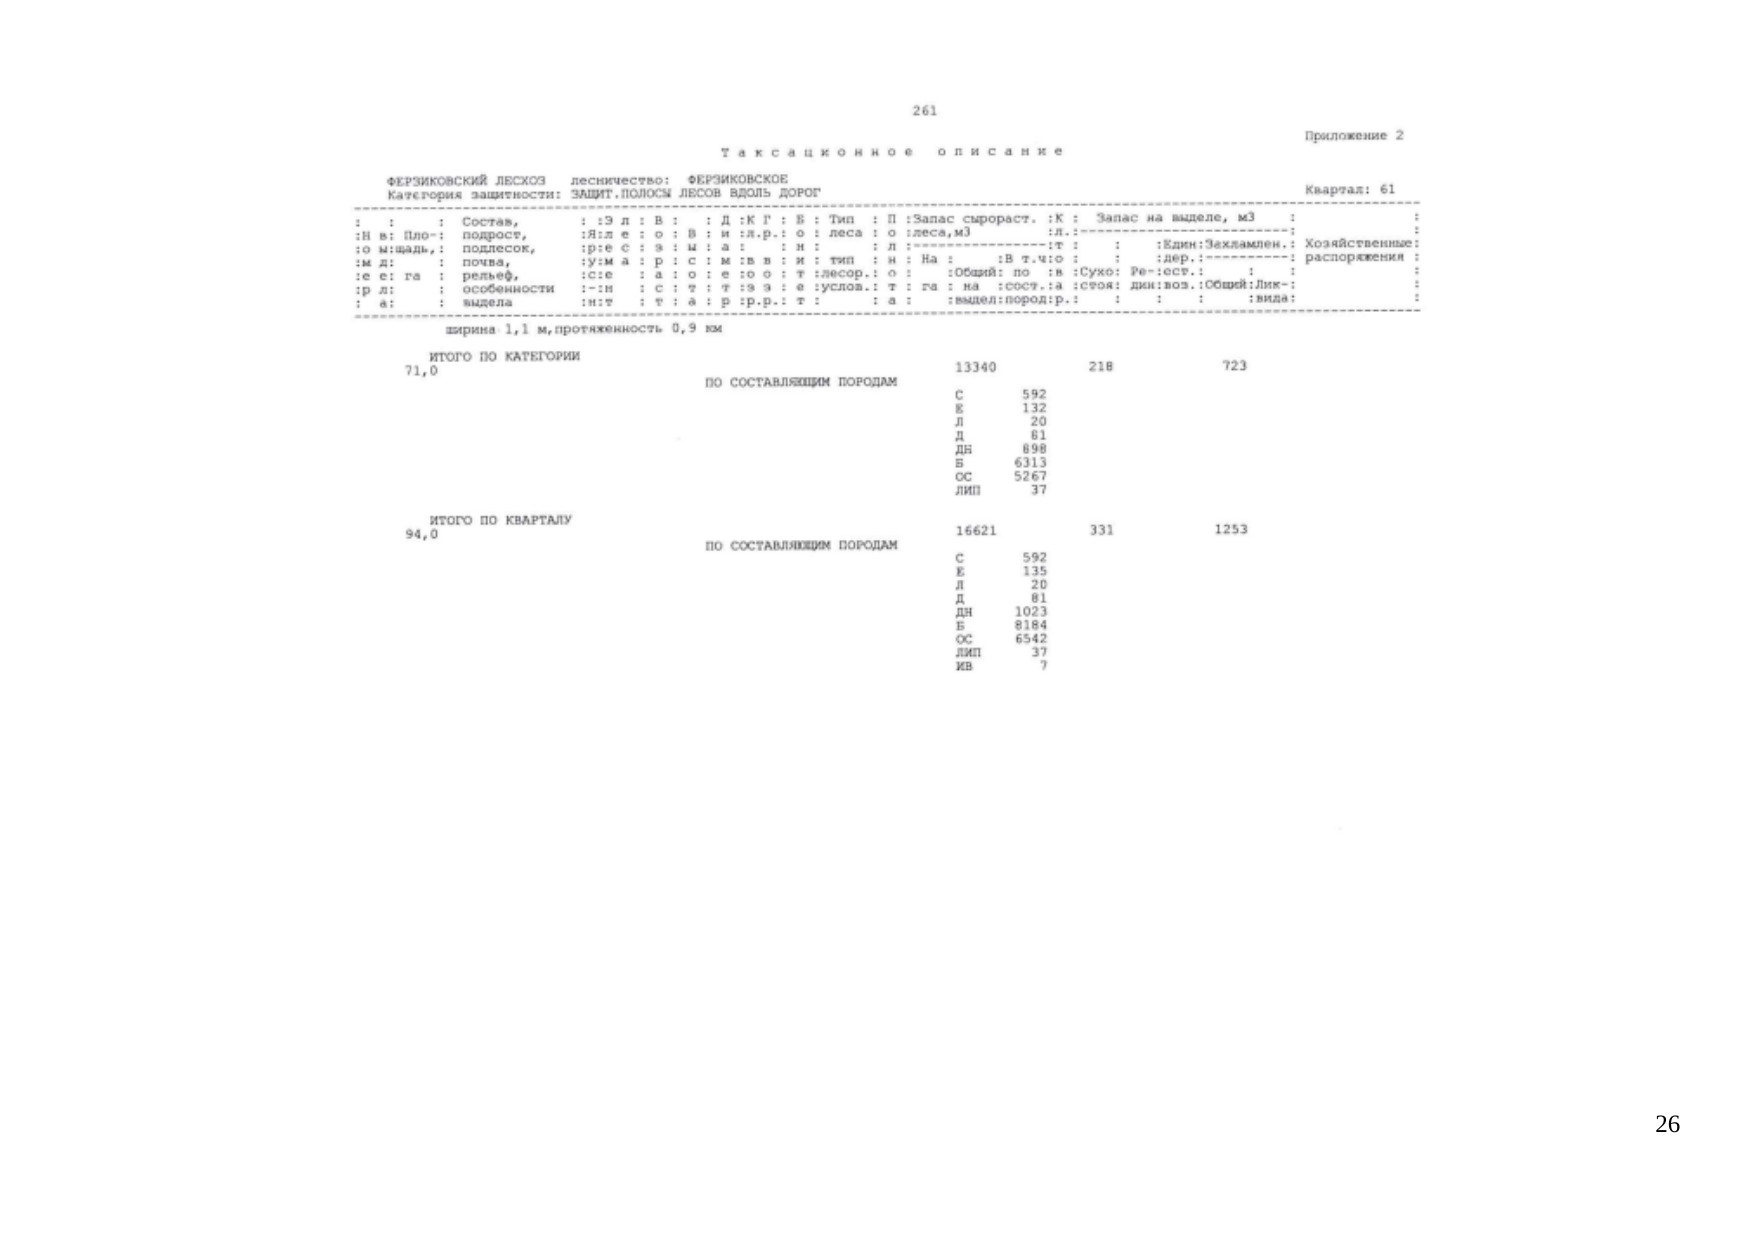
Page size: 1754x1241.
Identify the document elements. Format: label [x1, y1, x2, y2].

picture [325, 88, 1459, 1061]
